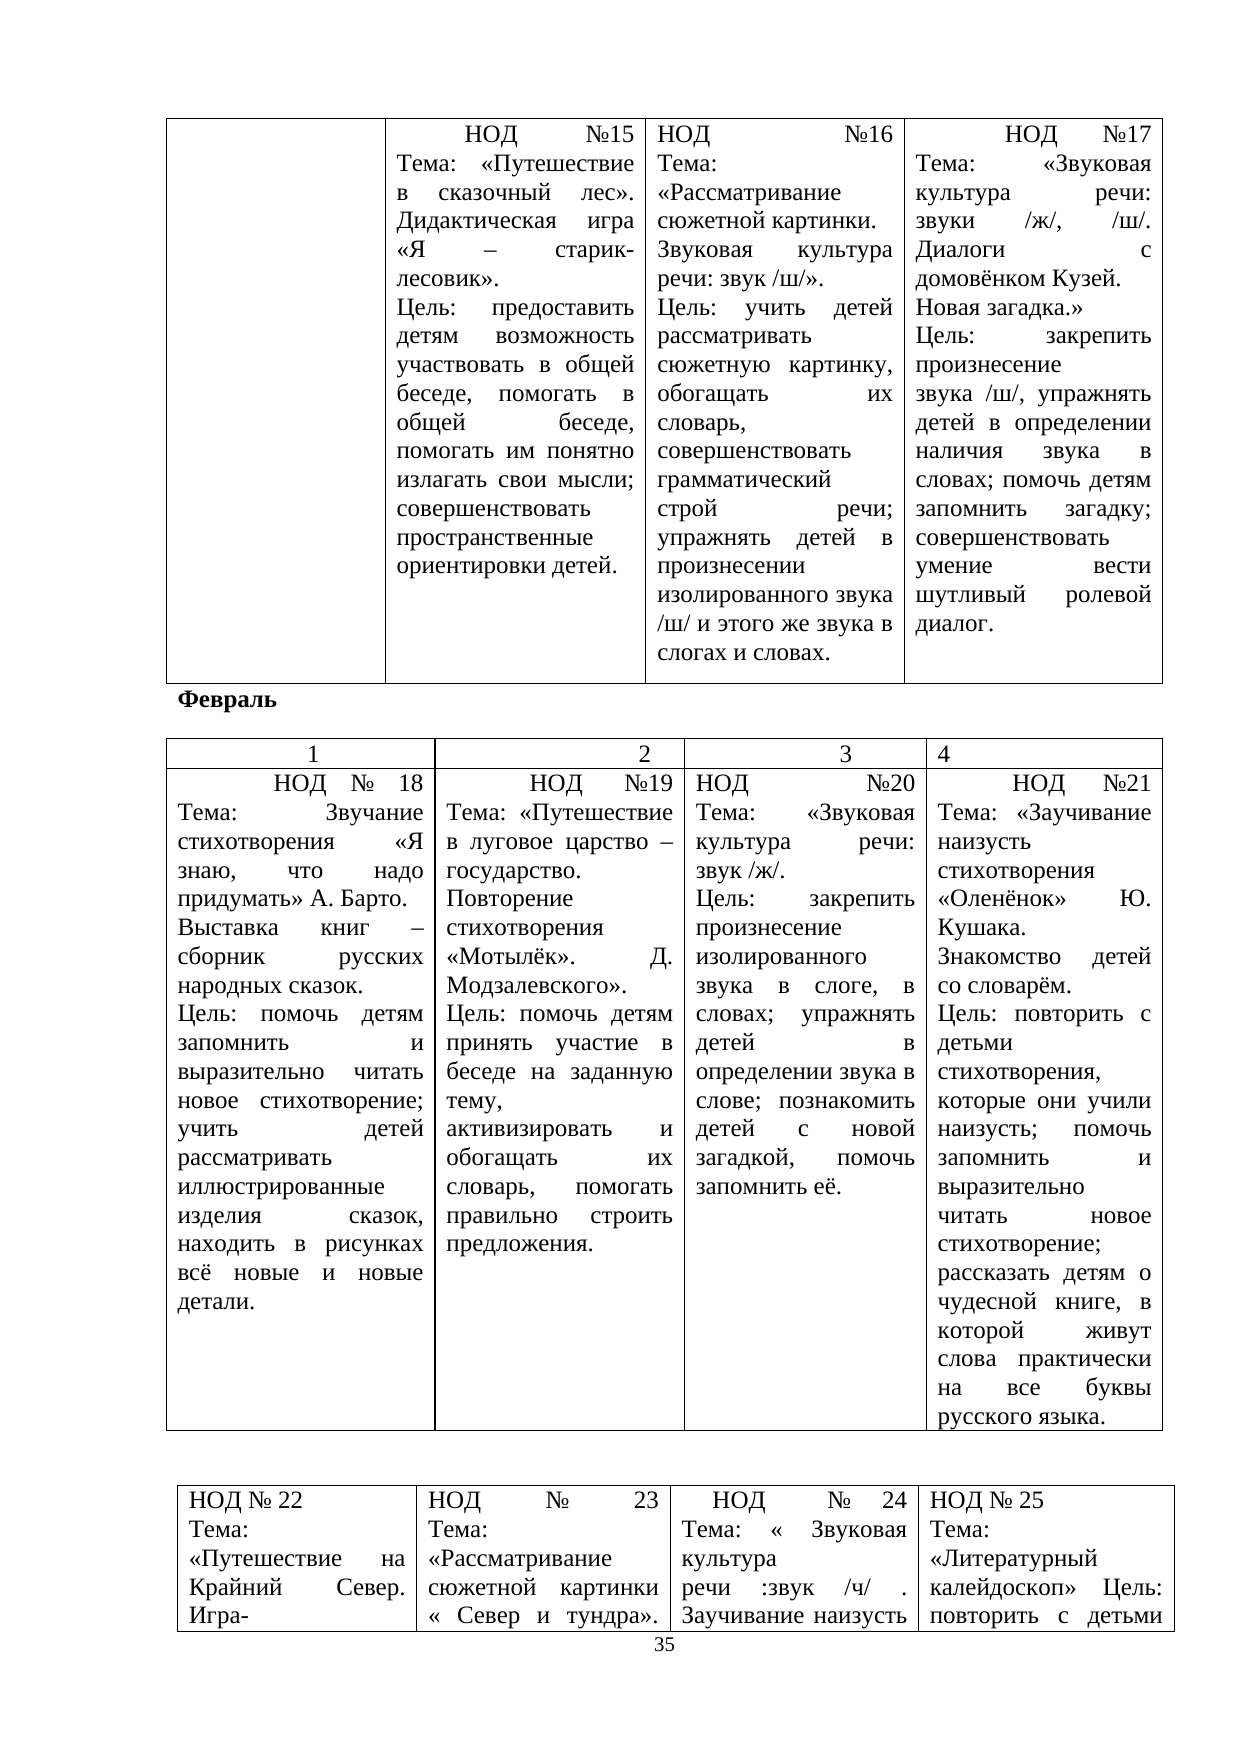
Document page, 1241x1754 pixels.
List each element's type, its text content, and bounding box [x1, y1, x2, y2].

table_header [671, 1486, 918, 1631]
table_cell НОД №17 Тема: «Звуковая культура речи: звуки /ж/, /ш/. Диалоги с домовёнком Кузей. Новая загадка.» Цель: закрепить произнесение звука /ш/, упражнять детей в определении наличия звука в словах; помочь детям запомнить загадку; совершенствовать умение вести шутливый ролевой диалог. [905, 119, 1162, 683]
table_cell НОД №21 Тема: «Заучивание наизусть стихотворения «Оленёнок» Ю. Кушака. Знакомство детей со словарём. Цель: повторить с детьми стихотворения, которые они учили наизусть; помочь запомнить и выразительно читать новое стихотворение; рассказать детям о чудесной книге, в которой живут слова практически на все буквы русского языка. [927, 769, 1162, 1430]
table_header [178, 1486, 416, 1631]
table_header 2 [436, 739, 684, 767]
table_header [417, 1486, 670, 1631]
table_header 4 [927, 739, 1162, 767]
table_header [919, 1486, 1174, 1631]
table_cell НОД №15 Тема: «Путешествие в сказочный лес». Дидактическая игра «Я – старик- лесовик». Цель: предоставить детям возможность участвовать в общей беседе, помогать в общей беседе, помогать им понятно излагать свои мысли; совершенствовать пространственные ориентировки детей. [386, 119, 645, 683]
table_cell НОД №16 Тема: «Рассматривание сюжетной картинки. Звуковая культура речи: звук /ш/». Цель: учить детей рассматривать сюжетную картинку, обогащать их словарь, совершенствовать грамматический строй речи; упражнять детей в произнесении изолированного звука /ш/ и этого же звука в слогах и словах. [646, 119, 904, 683]
table_cell НОД №19 Тема: «Путешествие в луговое царство – государство. Повторение стихотворения «Мотылёк». Д. Модзалевского». Цель: помочь детям принять участие в беседе на заданную тему, активизировать и обогащать их словарь, помогать правильно строить предложения. [436, 769, 684, 1430]
table_cell НОД №20 Тема: «Звуковая культура речи: звук /ж/. Цель: закрепить произнесение изолированного звука в слоге, в словах; упражнять детей в определении звука в слове; познакомить детей с новой загадкой, помочь запомнить её. [685, 769, 926, 1430]
table_cell [167, 119, 385, 683]
table_cell НОД № 18 Тема: Звучание стихотворения «Я знаю, что надо придумать» А. Барто. Выставка книг – сборник русских народных сказок. Цель: помочь детям запомнить и выразительно читать новое стихотворение; учить детей рассматривать иллюстрированные изделия сказок, находить в рисунках всё новые и новые детали. [167, 769, 434, 1430]
text Февраль [177, 684, 1152, 712]
table_header 1 [167, 739, 434, 767]
table_header 3 [685, 739, 926, 767]
